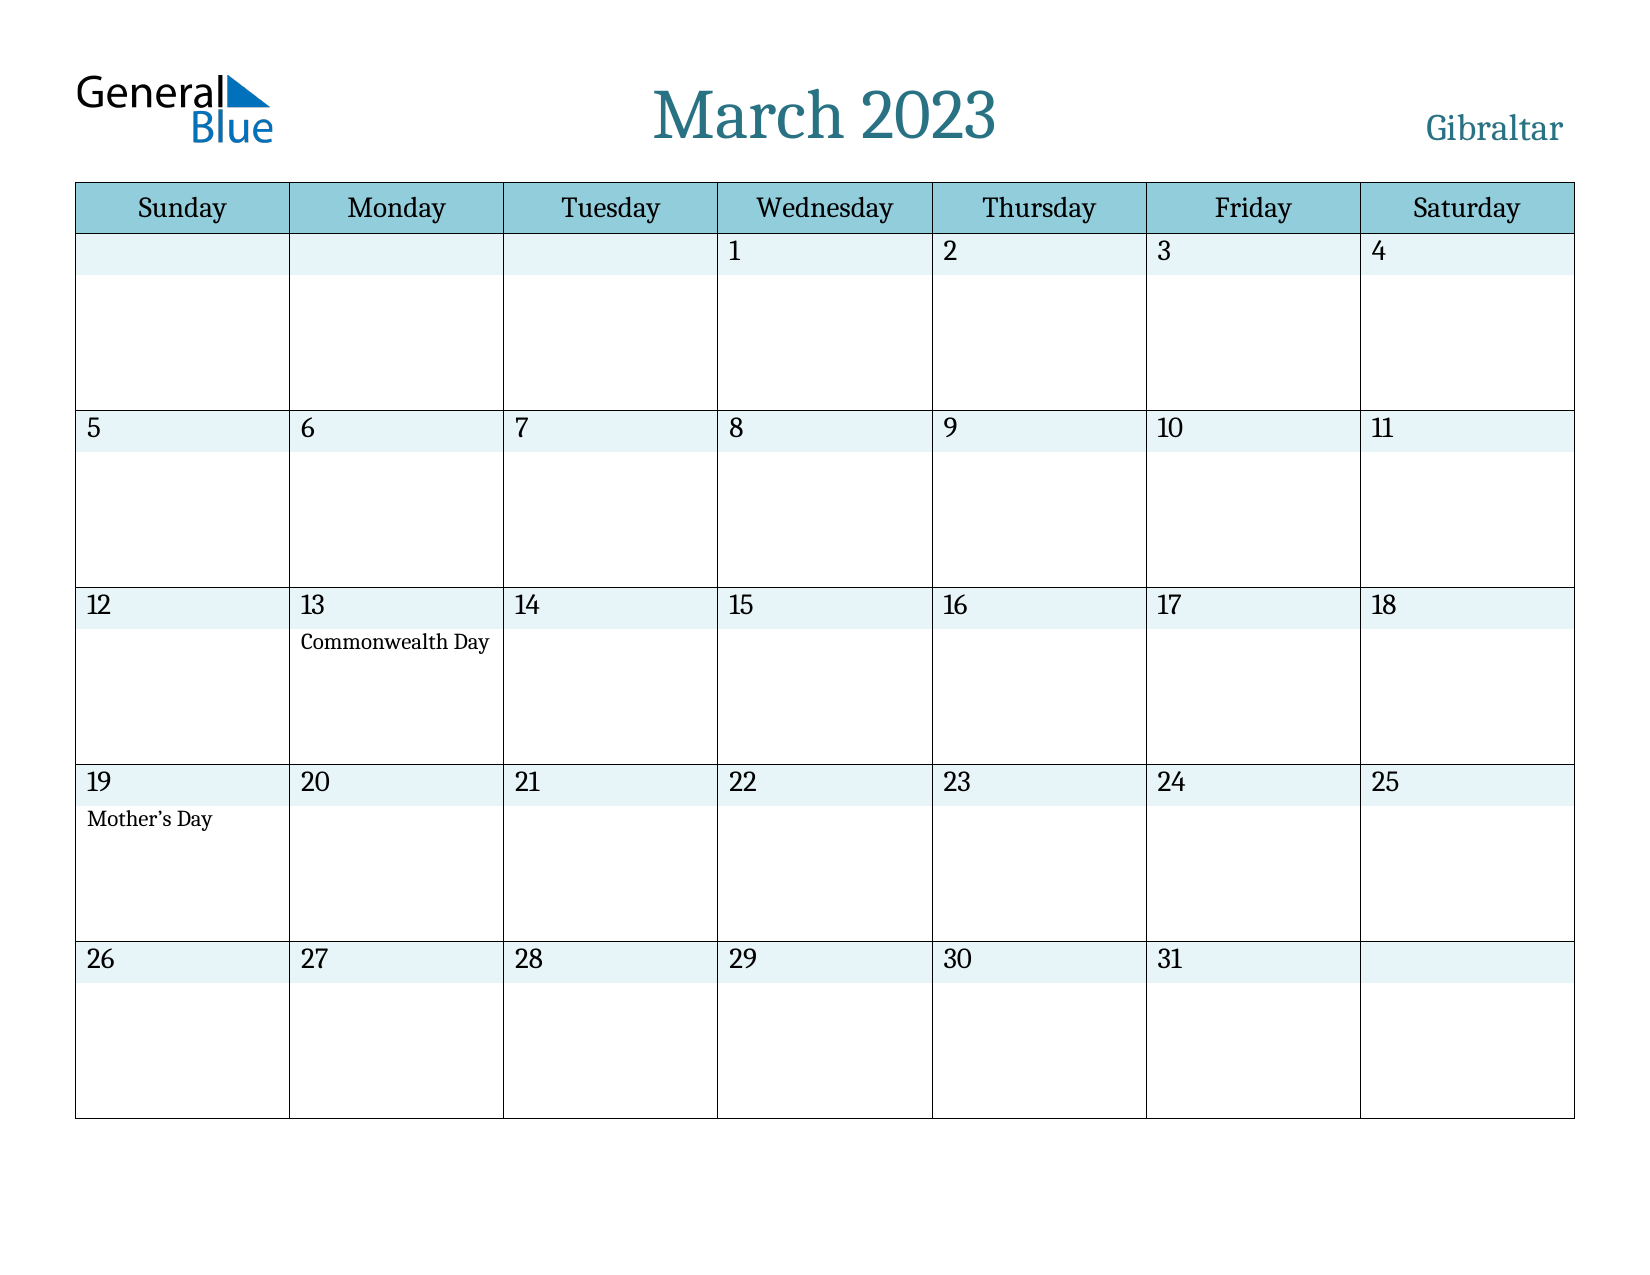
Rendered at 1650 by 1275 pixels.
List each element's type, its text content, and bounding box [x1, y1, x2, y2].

table_cell [504, 806, 717, 941]
table_cell [1361, 942, 1574, 983]
table_cell 27 [290, 942, 503, 983]
table_cell [76, 452, 289, 587]
table_cell Mother’s Day [76, 806, 289, 941]
table_cell 1 [718, 234, 932, 275]
table_cell 23 [933, 765, 1146, 806]
table_cell [933, 452, 1146, 587]
table_cell 26 [76, 942, 289, 983]
table_cell 30 [933, 942, 1146, 983]
table_cell [933, 983, 1146, 1118]
table_cell 11 [1361, 411, 1574, 452]
table_header [76, 75, 503, 182]
table_cell 15 [718, 588, 932, 629]
table_cell Monday [290, 183, 503, 233]
table_cell 4 [1361, 234, 1574, 275]
table_cell [290, 275, 503, 410]
table_cell 24 [1147, 765, 1360, 806]
table_cell Wednesday [718, 183, 932, 233]
table_cell [504, 452, 717, 587]
table_cell [718, 806, 932, 941]
table_cell Commonwealth Day [290, 629, 503, 764]
table_cell [504, 629, 717, 764]
table_cell [933, 275, 1146, 410]
table_cell 14 [504, 588, 717, 629]
table_cell Sunday [76, 183, 289, 233]
table_cell [1147, 983, 1360, 1118]
table_cell [1147, 452, 1360, 587]
table_cell 6 [290, 411, 503, 452]
table_cell [1361, 629, 1574, 764]
table_cell [290, 234, 503, 275]
table_cell 13 [290, 588, 503, 629]
table_cell 20 [290, 765, 503, 806]
table_cell [504, 983, 717, 1118]
table_cell [933, 806, 1146, 941]
table_cell 28 [504, 942, 717, 983]
table_cell [718, 629, 932, 764]
table_cell [290, 806, 503, 941]
table_cell [1361, 983, 1574, 1118]
table_cell 31 [1147, 942, 1360, 983]
table_cell [1147, 629, 1360, 764]
picture [77, 75, 273, 143]
table_cell [76, 629, 289, 764]
table_cell 5 [76, 411, 289, 452]
table_cell [933, 629, 1146, 764]
table_cell 29 [718, 942, 932, 983]
table_cell 18 [1361, 588, 1574, 629]
table_cell [718, 452, 932, 587]
table_cell [718, 275, 932, 410]
table_cell [290, 983, 503, 1118]
table_cell Tuesday [504, 183, 717, 233]
table_cell [76, 275, 289, 410]
table_cell [718, 983, 932, 1118]
table_cell 21 [504, 765, 717, 806]
table_cell [76, 234, 289, 275]
table_cell 3 [1147, 234, 1360, 275]
table_cell [504, 234, 717, 275]
table_cell 17 [1147, 588, 1360, 629]
table_cell [1361, 275, 1574, 410]
table_cell [1361, 452, 1574, 587]
table_cell Thursday [933, 183, 1146, 233]
table_cell 2 [933, 234, 1146, 275]
table_cell 9 [933, 411, 1146, 452]
table_cell 22 [718, 765, 932, 806]
table_cell [76, 983, 289, 1118]
table_cell 16 [933, 588, 1146, 629]
table_cell 10 [1147, 411, 1360, 452]
table_header March 2023 [504, 75, 1146, 182]
table_cell 8 [718, 411, 932, 452]
table_cell Friday [1147, 183, 1360, 233]
table_cell [1147, 275, 1360, 410]
table_cell 19 [76, 765, 289, 806]
table_cell 25 [1361, 765, 1574, 806]
table_cell Saturday [1361, 183, 1574, 233]
table_header Gibraltar [1146, 75, 1574, 182]
table_cell [504, 275, 717, 410]
table_cell [1147, 806, 1360, 941]
table_cell [1361, 806, 1574, 941]
table_cell 12 [76, 588, 289, 629]
table_cell [290, 452, 503, 587]
table_cell 7 [504, 411, 717, 452]
